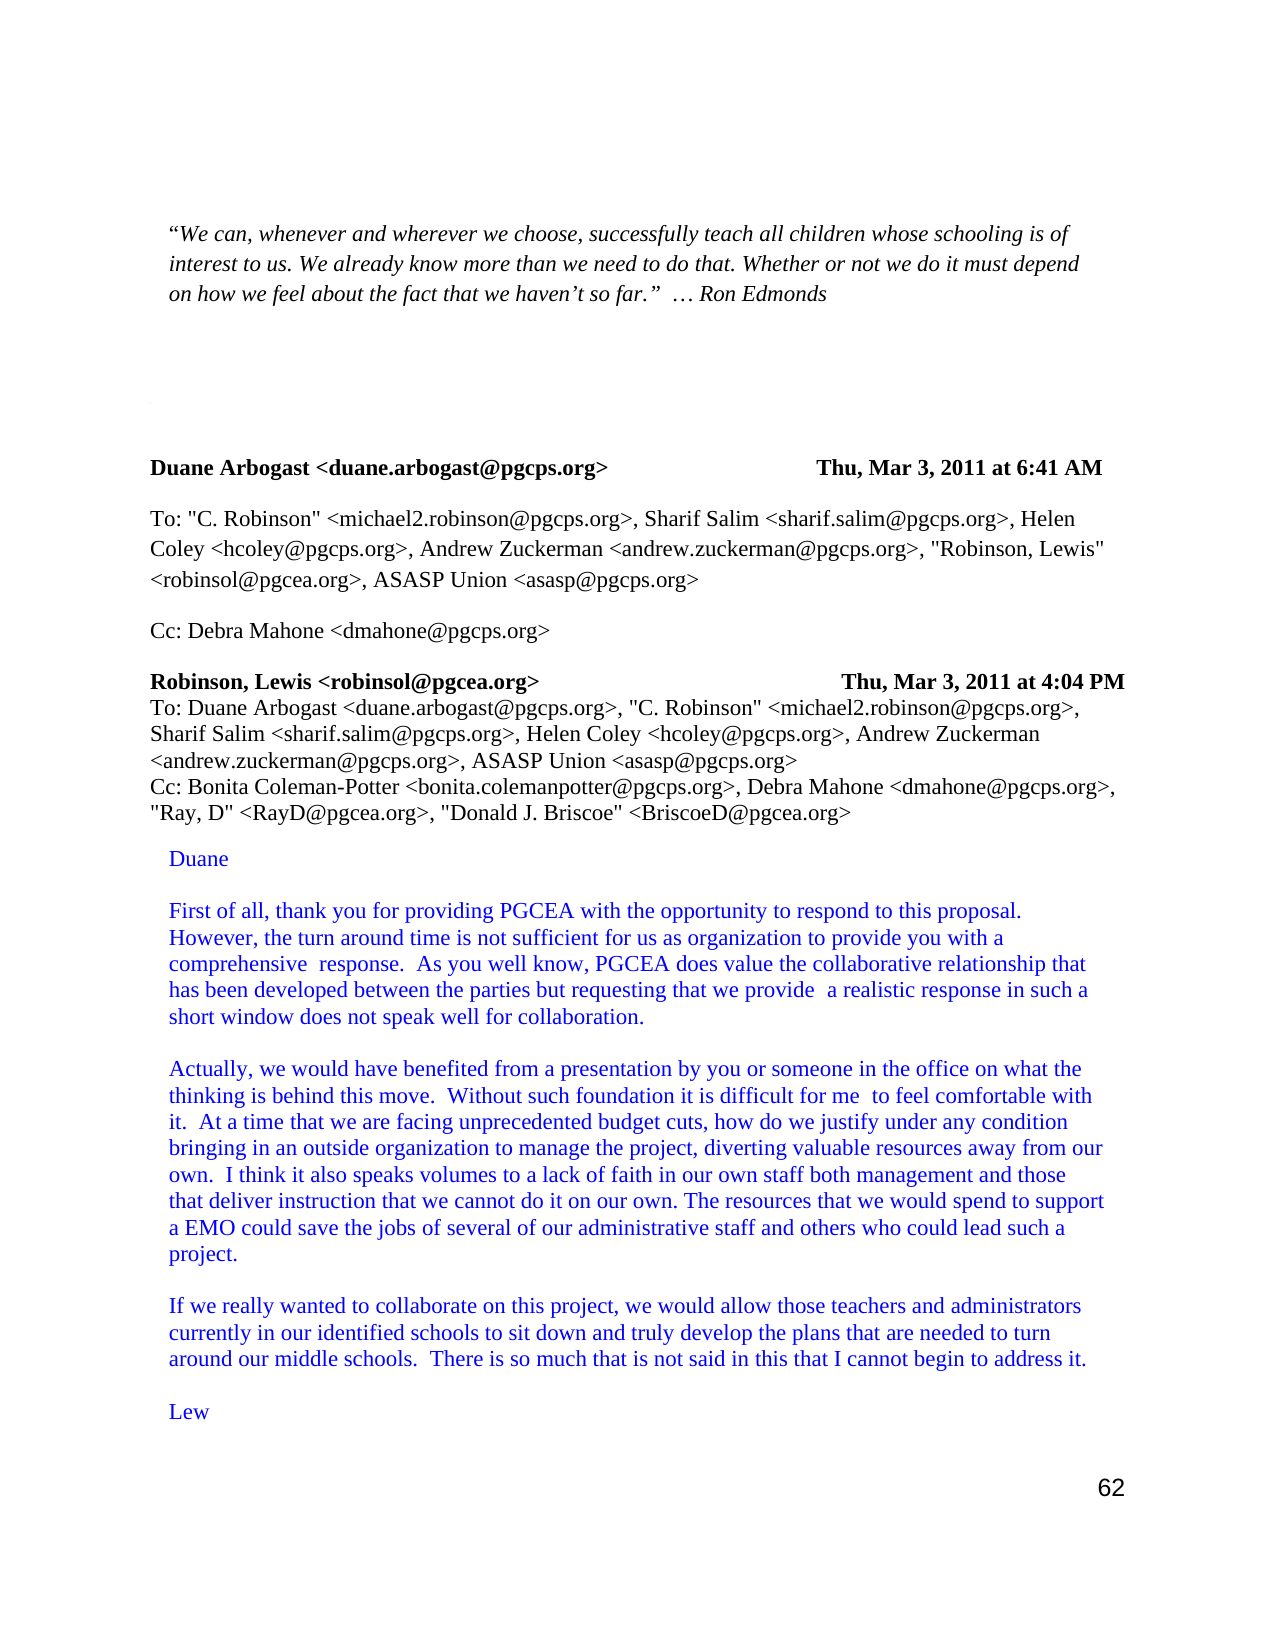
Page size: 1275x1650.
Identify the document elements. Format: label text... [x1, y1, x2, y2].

table_cell To: "C. Robinson" <michael2.robinson@pgcps.org>, Sharif Salim <sharif.salim@pgcps.org>, Helen Coley <hcoley@pgcps.org>, Andrew Zuckerman <andrew.zuckerman@pgcps.org>, "Robinson, Lewis" <robinsol@pgcea.org>, ASASP Union <asasp@pgcps.org> Cc: Debra Mahone <dmahone@pgcps.org> [150, 505, 1125, 1470]
table_cell [150, 150, 1125, 401]
table_header Duane Arbogast <duane.arbogast@pgcps.org> [150, 454, 816, 505]
table_header Thu, Mar 3, 2011 at 6:41 AM [816, 454, 1125, 505]
